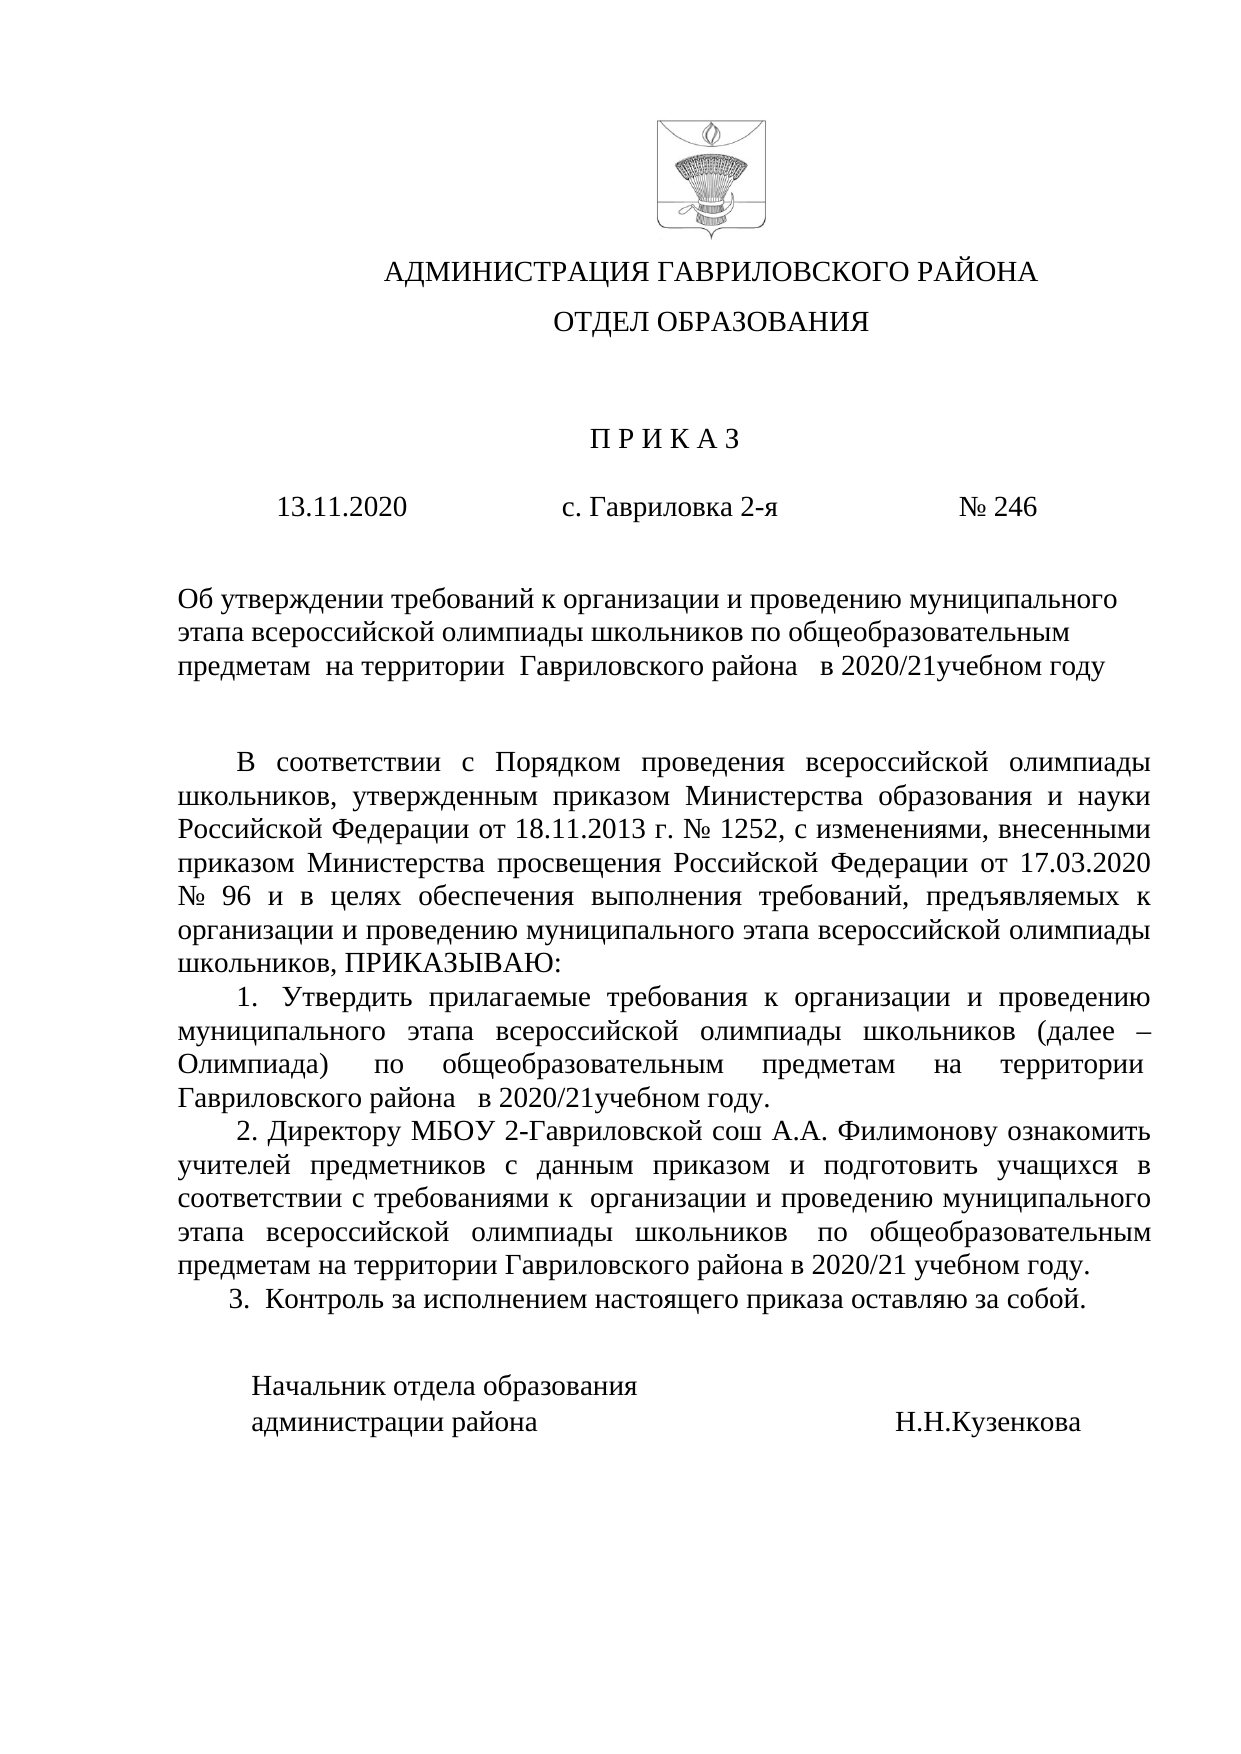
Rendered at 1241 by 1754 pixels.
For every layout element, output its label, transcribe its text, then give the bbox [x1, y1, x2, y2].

text Об утверждении требований к организации и проведению муниципального этапа всероссийской олимпиады школьников по общеобразовательным предметам на территории Гавриловского района в 2020/21учебном году [177, 581, 1152, 682]
text 2. Директору МБОУ 2-Гавриловской сош А.А. Филимонову ознакомить учителей предметников с данным приказом и подготовить учащихся в соответствии с требованиями к организации и проведению муниципального этапа всероссийской олимпиады школьников по общеобразовательным предметам на территории Гавриловского района в 2020/21 учебном году. [177, 1113, 1152, 1281]
text 3. Контроль за исполнением настоящего приказа оставляю за собой. [177, 1281, 1152, 1314]
table_header 13.11.2020 [178, 489, 506, 552]
text администрации района Н.Н.Кузенкова [177, 1404, 1152, 1438]
table_header № 246 [834, 489, 1162, 552]
text П Р И К А З [177, 422, 1152, 455]
text АДМИНИСТРАЦИЯ ГАВРИЛОВСКОГО РАЙОНА [177, 254, 1152, 287]
picture [655, 118, 768, 240]
text В соответствии с Порядком проведения всероссийской олимпиады школьников, утвержденным приказом Министерства образования и науки Российской Федерации от 18.11.2013 г. № 1252, с изменениями, внесенными приказом Министерства просвещения Российской Федерации от 17.03.2020 № 96 и в целях обеспечения выполнения требований, предъявляемых к организации и проведению муниципального этапа всероссийской олимпиады школьников, ПРИКАЗЫВАЮ: [177, 744, 1152, 979]
text Начальник отдела образования [177, 1368, 1152, 1401]
text 1. Утвердить прилагаемые требования к организации и проведению муниципального этапа всероссийской олимпиады школьников (далее – Олимпиада) по общеобразовательным предметам на территории Гавриловского района в 2020/21учебном году. [177, 979, 1152, 1113]
table_header с. Гавриловка 2-я [506, 489, 834, 552]
text ОТДЕЛ ОБРАЗОВАНИЯ [177, 304, 1152, 338]
